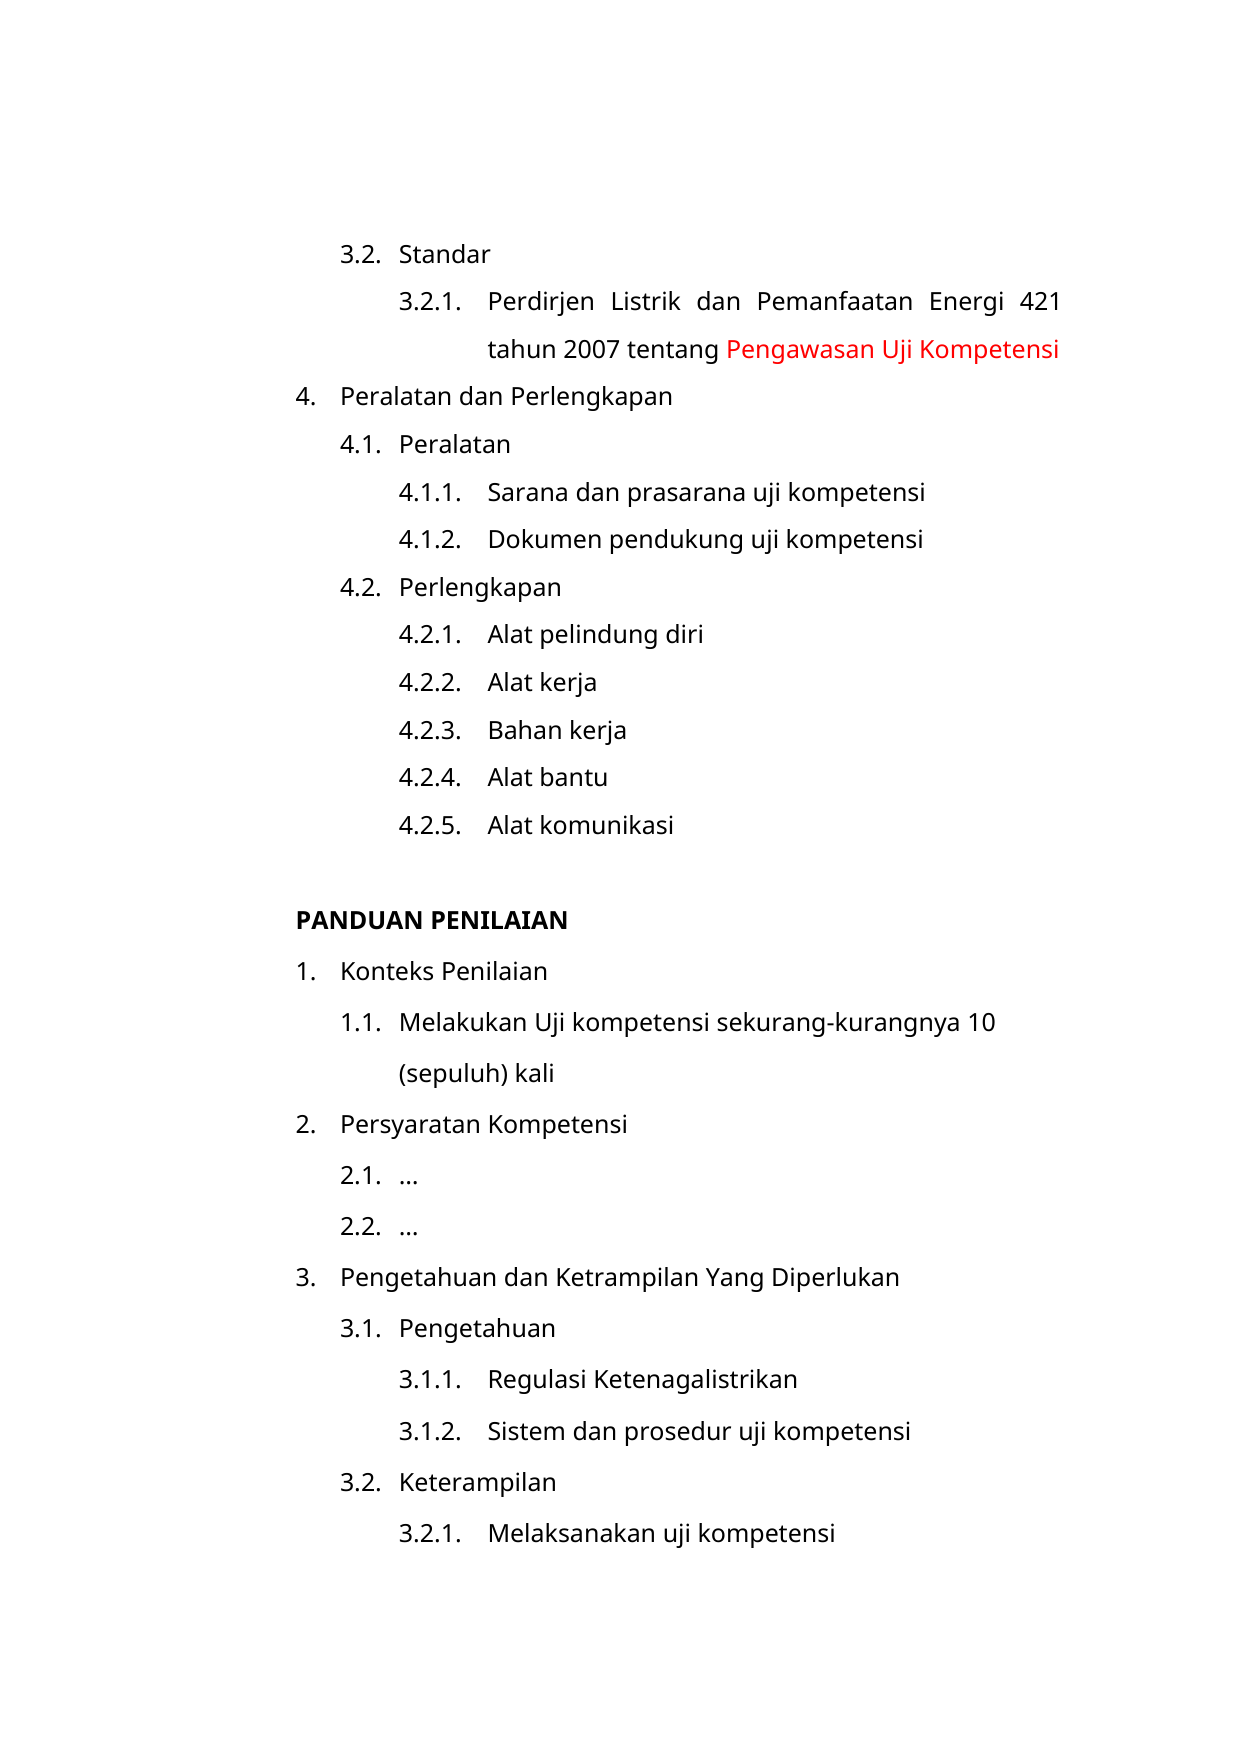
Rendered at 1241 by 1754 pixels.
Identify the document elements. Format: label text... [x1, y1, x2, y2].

list Perlengkapan [340, 569, 1063, 603]
list Perdirjen Listrik dan Pemanfaatan Energi 421 tahun 2007 tentang Pengawasan Uji Kompetensi [399, 284, 1063, 366]
list Persyaratan Kompetensi [295, 1107, 1063, 1141]
list Alat pelindung diri [399, 617, 1063, 651]
list Melakukan Uji kompetensi sekurang-kurangnya 10 (sepuluh) kali [340, 1005, 1063, 1090]
list Dokumen pendukung uji kompetensi [399, 522, 1063, 556]
list Pengetahuan dan Ketrampilan Yang Diperlukan [295, 1260, 1063, 1294]
list Peralatan dan Perlengkapan [295, 379, 1063, 413]
list … [340, 1209, 1063, 1243]
list Pengetahuan [340, 1311, 1063, 1345]
list Standar [340, 236, 1063, 270]
list Sarana dan prasarana uji kompetensi [399, 474, 1063, 508]
list Bahan kerja [399, 712, 1063, 746]
list Regulasi Ketenagalistrikan [399, 1362, 1063, 1396]
list Melaksanakan uji kompetensi [399, 1515, 1063, 1549]
list Alat kerja [399, 665, 1063, 699]
list Sistem dan prosedur uji kompetensi [399, 1413, 1063, 1447]
list Peralatan [340, 427, 1063, 461]
list Keterampilan [340, 1464, 1063, 1498]
list Konteks Penilaian [295, 954, 1063, 988]
list … [340, 1158, 1063, 1192]
list Alat bantu [399, 760, 1063, 794]
text PANDUAN PENILAIAN [295, 903, 1063, 937]
list Alat komunikasi [399, 807, 1063, 842]
